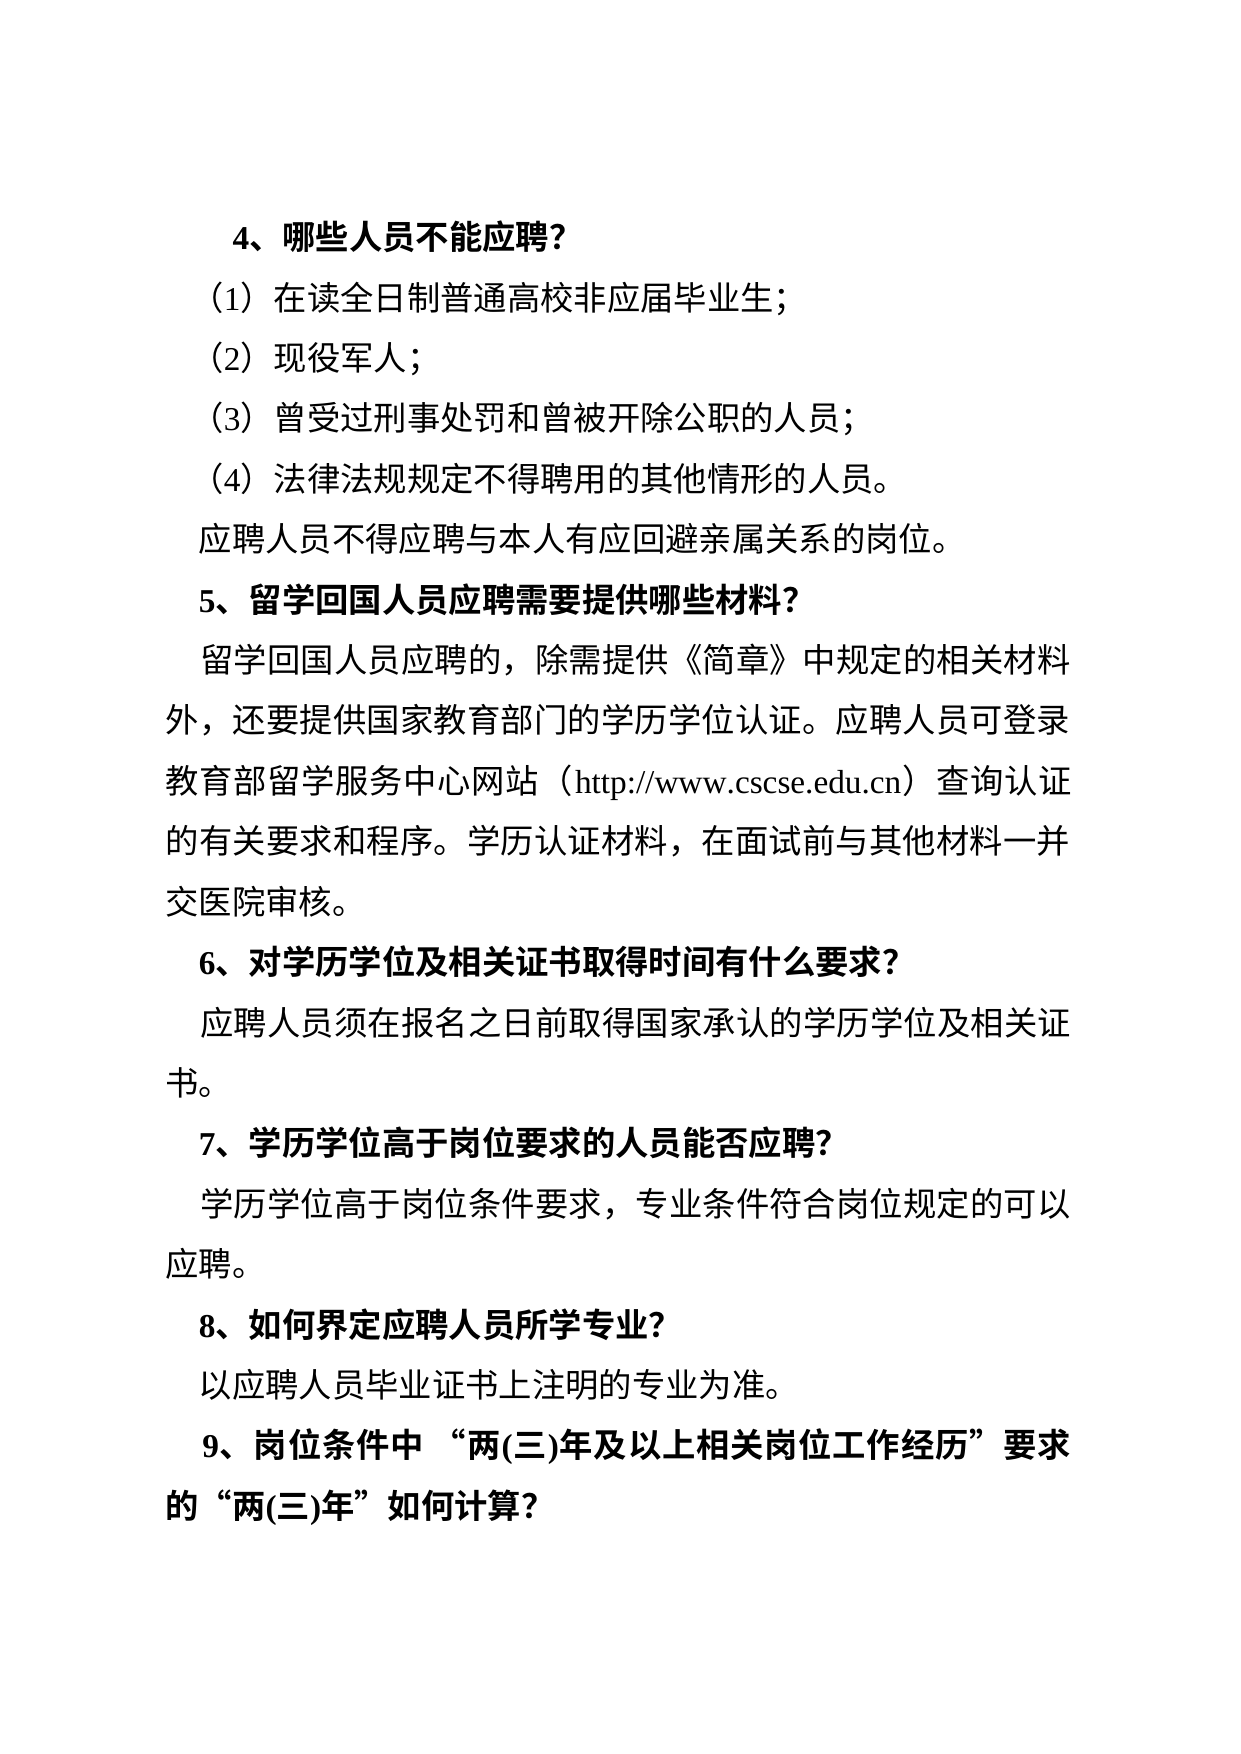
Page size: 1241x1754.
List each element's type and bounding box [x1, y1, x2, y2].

text [165, 201, 1072, 1530]
